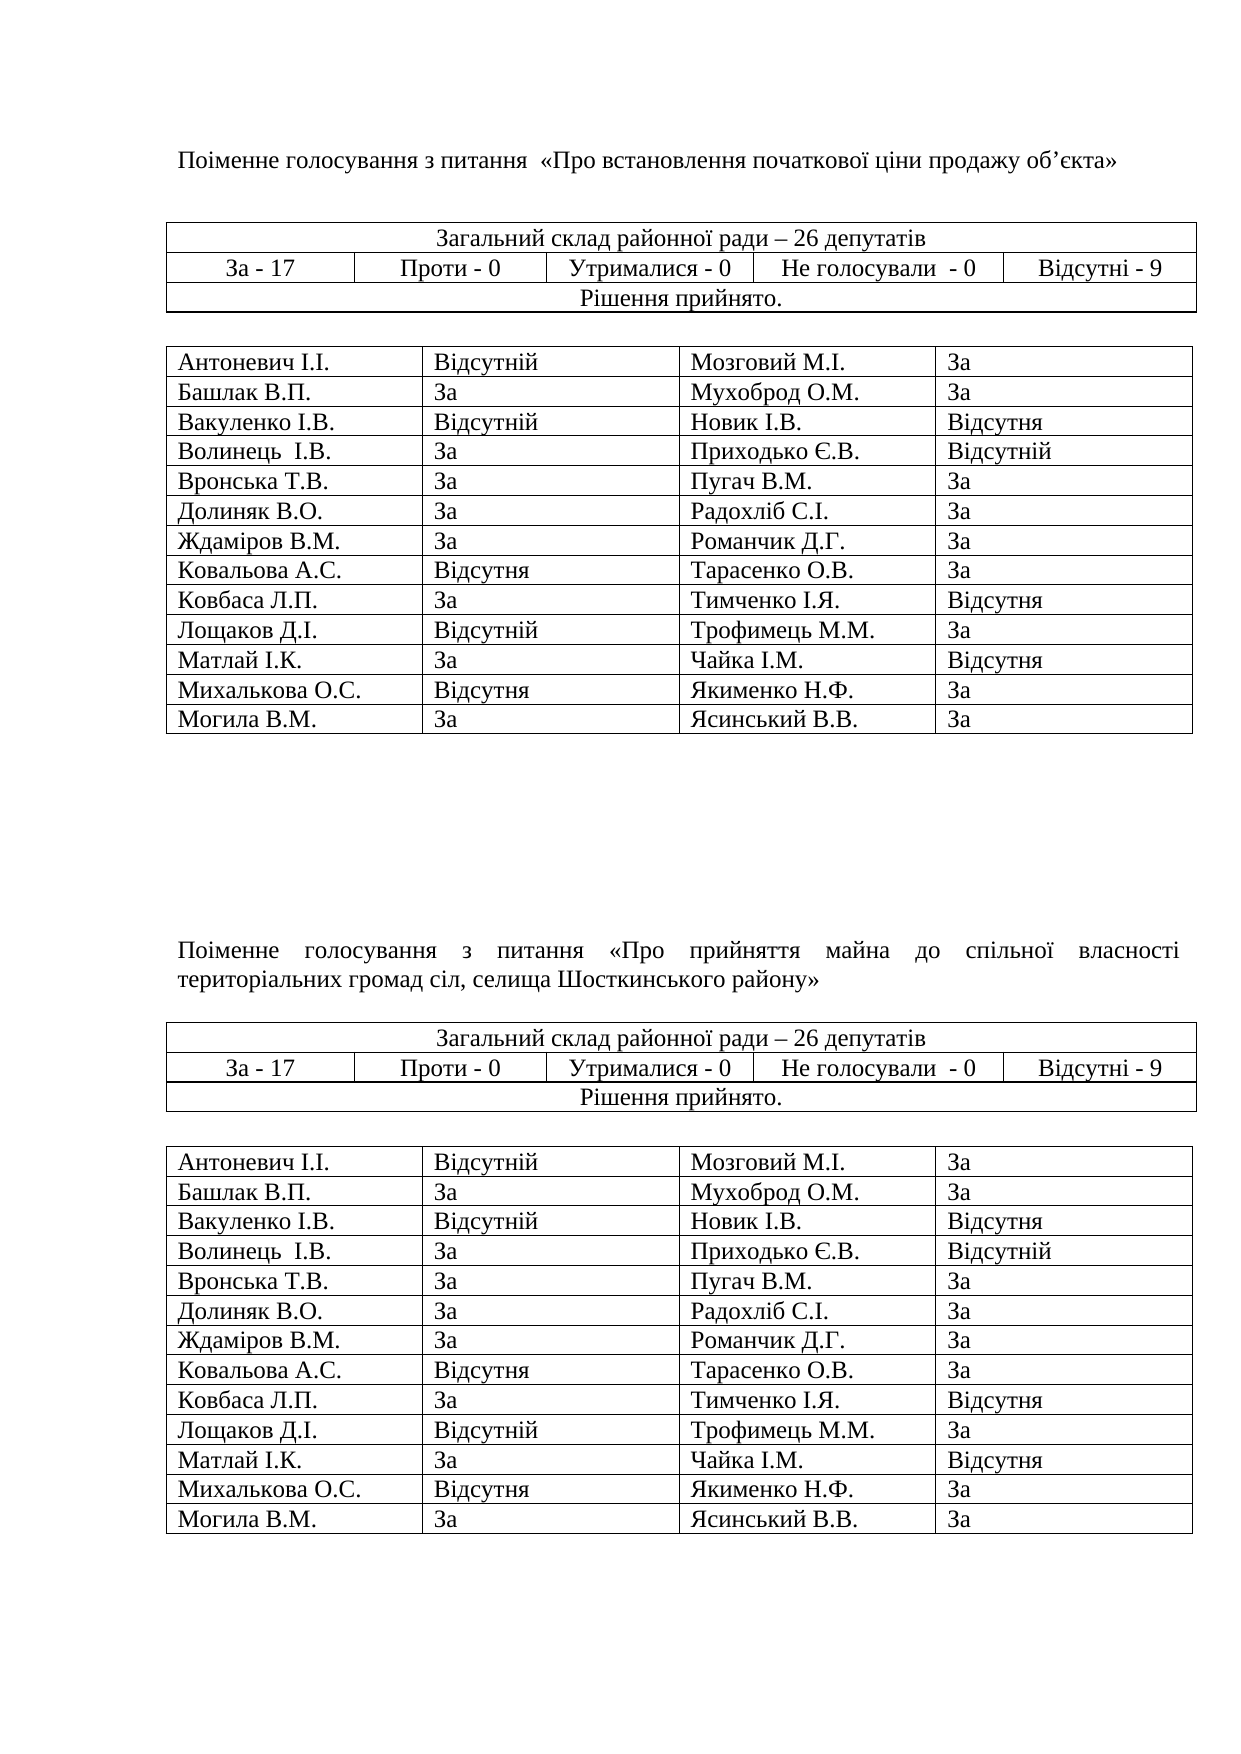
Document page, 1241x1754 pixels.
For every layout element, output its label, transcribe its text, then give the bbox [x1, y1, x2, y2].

table_cell Ждаміров В.М. [167, 1326, 422, 1354]
table_cell За [936, 496, 1192, 525]
table_cell Тимченко І.Я. [680, 1385, 935, 1414]
table_cell За [423, 1326, 679, 1354]
table_cell За [423, 645, 679, 674]
table_cell За [423, 377, 679, 406]
table_cell Утрималися - 0 [547, 253, 753, 282]
table_cell За [423, 1385, 679, 1414]
table_cell Чайка І.М. [680, 645, 935, 674]
table_cell Відсутні - 9 [1004, 253, 1196, 282]
table_cell За [936, 1475, 1192, 1503]
table_cell Відсутня [936, 585, 1192, 614]
table_cell За [936, 1415, 1192, 1444]
table_cell За [936, 377, 1192, 406]
table_cell За [936, 1326, 1192, 1354]
table_cell За [936, 1355, 1192, 1384]
table_cell Відсутні - 9 [1004, 1053, 1196, 1081]
table_cell Відсутня [423, 1475, 679, 1503]
table_cell Відсутній [423, 1206, 679, 1235]
table_header Антоневич І.І. [167, 1147, 422, 1176]
table_cell Відсутня [423, 1355, 679, 1384]
table_cell За [936, 675, 1192, 703]
table_cell Ясинський В.В. [680, 705, 935, 733]
table_cell Ясинський В.В. [680, 1504, 935, 1533]
table_cell Вакуленко І.В. [167, 407, 422, 435]
table_cell За [423, 1177, 679, 1205]
table_cell За [423, 1236, 679, 1265]
table_header Антоневич І.І. [167, 347, 422, 376]
table_cell Якименко Н.Ф. [680, 675, 935, 703]
table_cell Ковбаса Л.П. [167, 1385, 422, 1414]
table_cell Відсутня [936, 407, 1192, 435]
table_cell Відсутній [423, 615, 679, 644]
table_cell Вронська Т.В. [167, 466, 422, 495]
table_cell Відсутня [936, 645, 1192, 674]
table_cell За [423, 436, 679, 465]
table_cell Тарасенко О.В. [680, 556, 935, 584]
table_cell Романчик Д.Г. [680, 1326, 935, 1354]
table_header Мозговий М.І. [680, 347, 935, 376]
table_cell За [936, 526, 1192, 554]
table_cell Вронська Т.В. [167, 1266, 422, 1295]
table_cell Відсутній [936, 1236, 1192, 1265]
table_cell Відсутній [423, 1415, 679, 1444]
table_cell Не голосували - 0 [754, 1053, 1003, 1081]
table_cell За [936, 615, 1192, 644]
table_cell Відсутній [423, 407, 679, 435]
table_cell За [423, 496, 679, 525]
table_header Відсутній [423, 1147, 679, 1176]
table_cell За [936, 1504, 1192, 1533]
table_cell За - 17 [167, 253, 354, 282]
table_cell Відсутня [936, 1385, 1192, 1414]
table_cell Мухоброд О.М. [680, 377, 935, 406]
table_cell Чайка І.М. [680, 1445, 935, 1473]
table_cell Башлак В.П. [167, 1177, 422, 1205]
table_cell Могила В.М. [167, 1504, 422, 1533]
table_cell Михалькова О.С. [167, 675, 422, 703]
table_cell Лощаков Д.І. [167, 1415, 422, 1444]
table_cell Приходько Є.В. [680, 436, 935, 465]
table_cell Башлак В.П. [167, 377, 422, 406]
table_cell Трофимець М.М. [680, 1415, 935, 1444]
table_cell За [423, 1266, 679, 1295]
table_cell Відсутня [936, 1445, 1192, 1473]
table_cell Приходько Є.В. [680, 1236, 935, 1265]
table_cell Відсутня [936, 1206, 1192, 1235]
table_cell Пугач В.М. [680, 466, 935, 495]
text Поіменне голосування з питання «Про прийняття майна до спільної власності територіальних громад сіл, селища Шосткинського району» [177, 936, 1181, 993]
table_cell Рішення прийнято. [167, 283, 1196, 311]
table_cell Волинець І.В. [167, 1236, 422, 1265]
table_cell Михалькова О.С. [167, 1475, 422, 1503]
table_cell Відсутня [423, 556, 679, 584]
table_cell Пугач В.М. [680, 1266, 935, 1295]
table_cell Тимченко І.Я. [680, 585, 935, 614]
table_cell Волинець І.В. [167, 436, 422, 465]
table_header Мозговий М.І. [680, 1147, 935, 1176]
table_cell Могила В.М. [167, 705, 422, 733]
table_cell Утрималися - 0 [547, 1053, 753, 1081]
table_cell За [936, 1296, 1192, 1324]
table_cell Романчик Д.Г. [680, 526, 935, 554]
table_cell За [936, 466, 1192, 495]
table_cell За [936, 1177, 1192, 1205]
table_cell За [423, 585, 679, 614]
table_cell За [936, 1266, 1192, 1295]
text Поіменне голосування з питання «Про встановлення початкової ціни продажу об’єкта» [177, 145, 1181, 174]
table_cell Мухоброд О.М. [680, 1177, 935, 1205]
table_cell За [936, 705, 1192, 733]
table_cell Відсутня [423, 675, 679, 703]
table_cell Новик І.В. [680, 1206, 935, 1235]
table_cell Не голосували - 0 [754, 253, 1003, 282]
table_cell Відсутній [936, 436, 1192, 465]
table_cell За [423, 466, 679, 495]
table_header За [936, 1147, 1192, 1176]
table_cell За - 17 [167, 1053, 354, 1081]
table_cell Ждаміров В.М. [167, 526, 422, 554]
table_cell За [423, 1296, 679, 1324]
table_cell За [423, 526, 679, 554]
table_cell Проти - 0 [355, 1053, 546, 1081]
table_header За [936, 347, 1192, 376]
table_cell Рішення прийнято. [167, 1083, 1196, 1111]
table_cell Проти - 0 [355, 253, 546, 282]
table_cell Ковальова А.С. [167, 1355, 422, 1384]
table_cell Якименко Н.Ф. [680, 1475, 935, 1503]
table_cell Долиняк В.О. [167, 1296, 422, 1324]
table_cell Ковальова А.С. [167, 556, 422, 584]
table_cell Радохліб С.І. [680, 496, 935, 525]
table_cell За [423, 705, 679, 733]
table_cell За [936, 556, 1192, 584]
table_cell Новик І.В. [680, 407, 935, 435]
table_header Загальний склад районної ради – 26 депутатів [167, 1023, 1196, 1052]
table_header Загальний склад районної ради – 26 депутатів [167, 223, 1196, 252]
table_cell Тарасенко О.В. [680, 1355, 935, 1384]
table_cell Трофимець М.М. [680, 615, 935, 644]
table_cell Вакуленко І.В. [167, 1206, 422, 1235]
table_cell Ковбаса Л.П. [167, 585, 422, 614]
table_cell Долиняк В.О. [167, 496, 422, 525]
table_cell Лощаков Д.І. [167, 615, 422, 644]
table_cell За [423, 1504, 679, 1533]
table_cell Матлай І.К. [167, 1445, 422, 1473]
table_cell Матлай І.К. [167, 645, 422, 674]
table_cell Радохліб С.І. [680, 1296, 935, 1324]
table_cell За [423, 1445, 679, 1473]
table_header Відсутній [423, 347, 679, 376]
